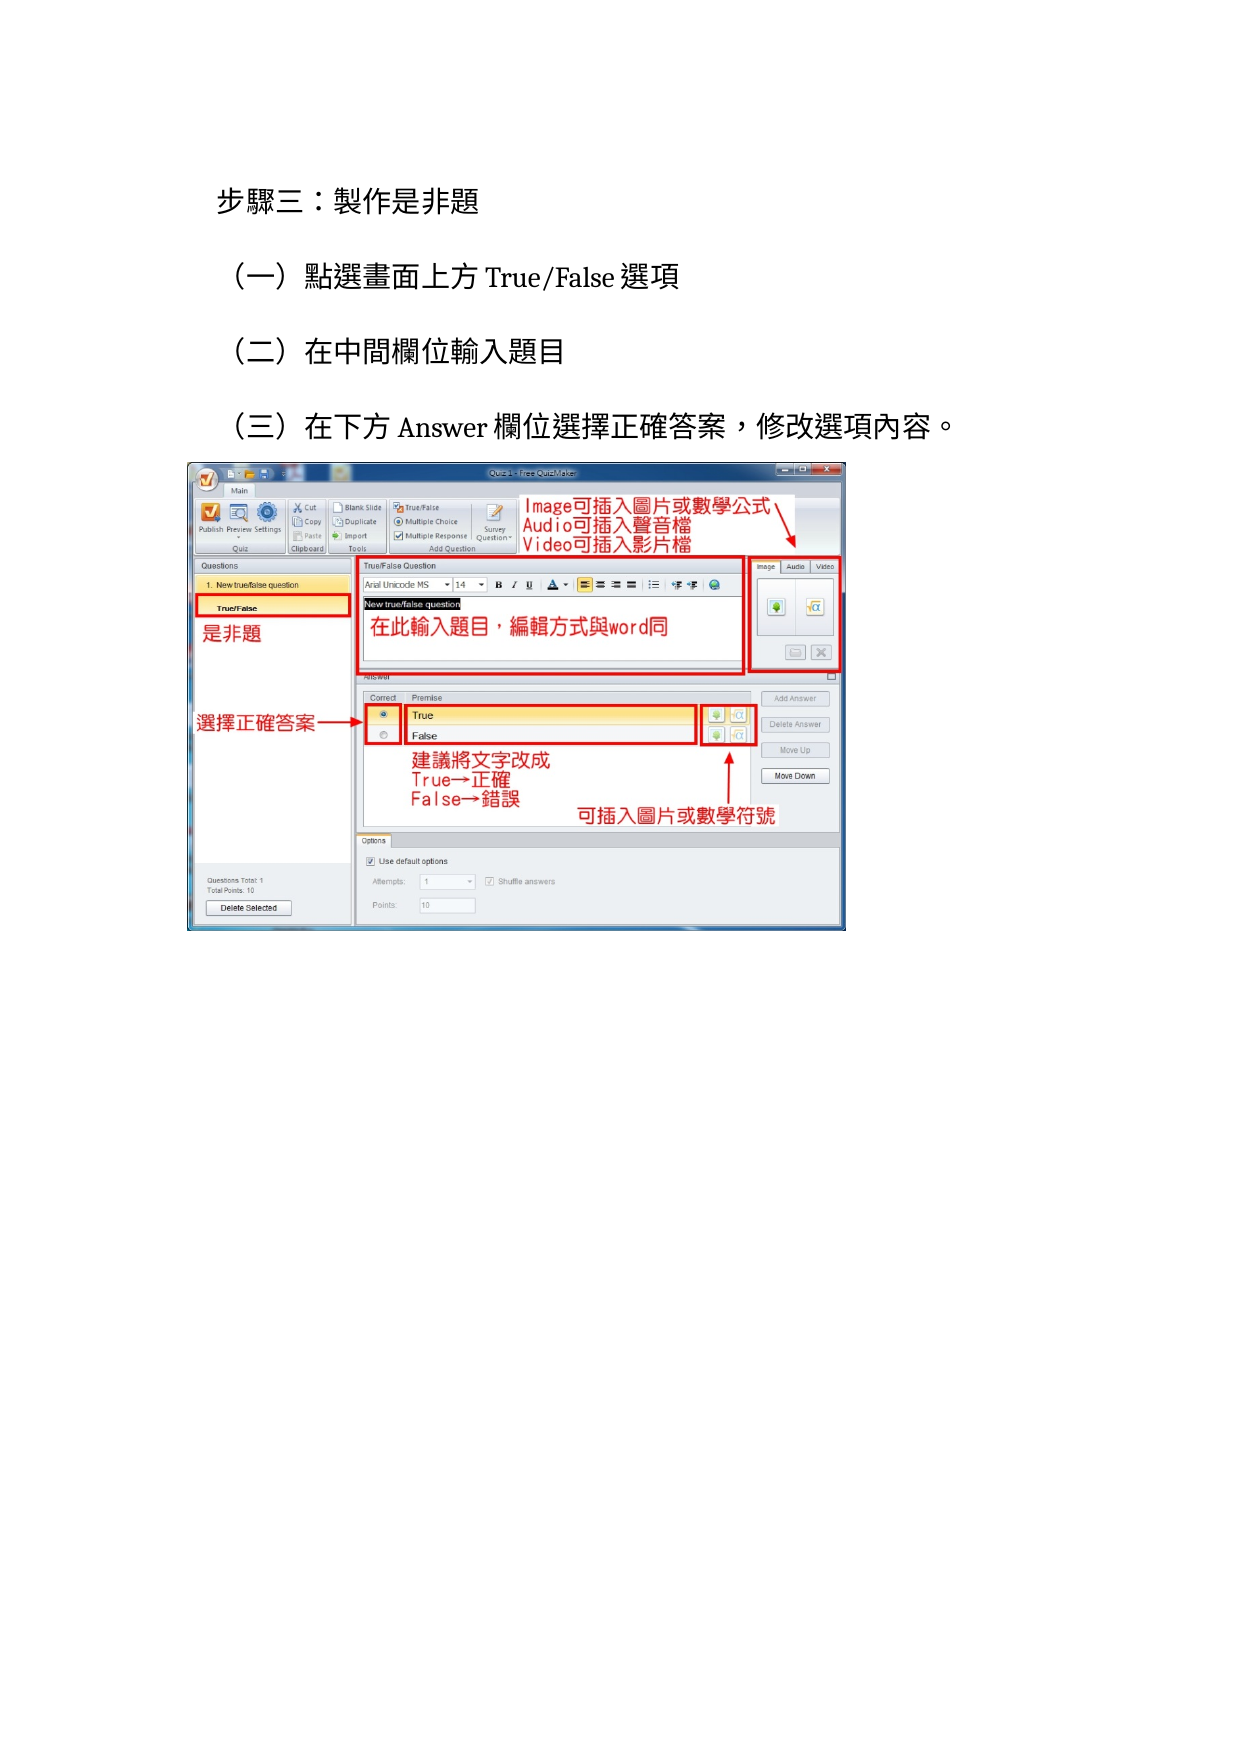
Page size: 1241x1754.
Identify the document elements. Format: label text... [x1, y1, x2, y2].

subtitle （二）在中間欄位輸入題目 [217, 312, 1023, 387]
subtitle （一）點選畫面上方True/False選項 [217, 237, 1023, 312]
subtitle （三）在下方Answer欄位選擇正確答案，修改選項內容。 [217, 387, 1023, 462]
picture [187, 462, 846, 931]
subtitle 步驟三：製作是非題 [217, 162, 1023, 237]
